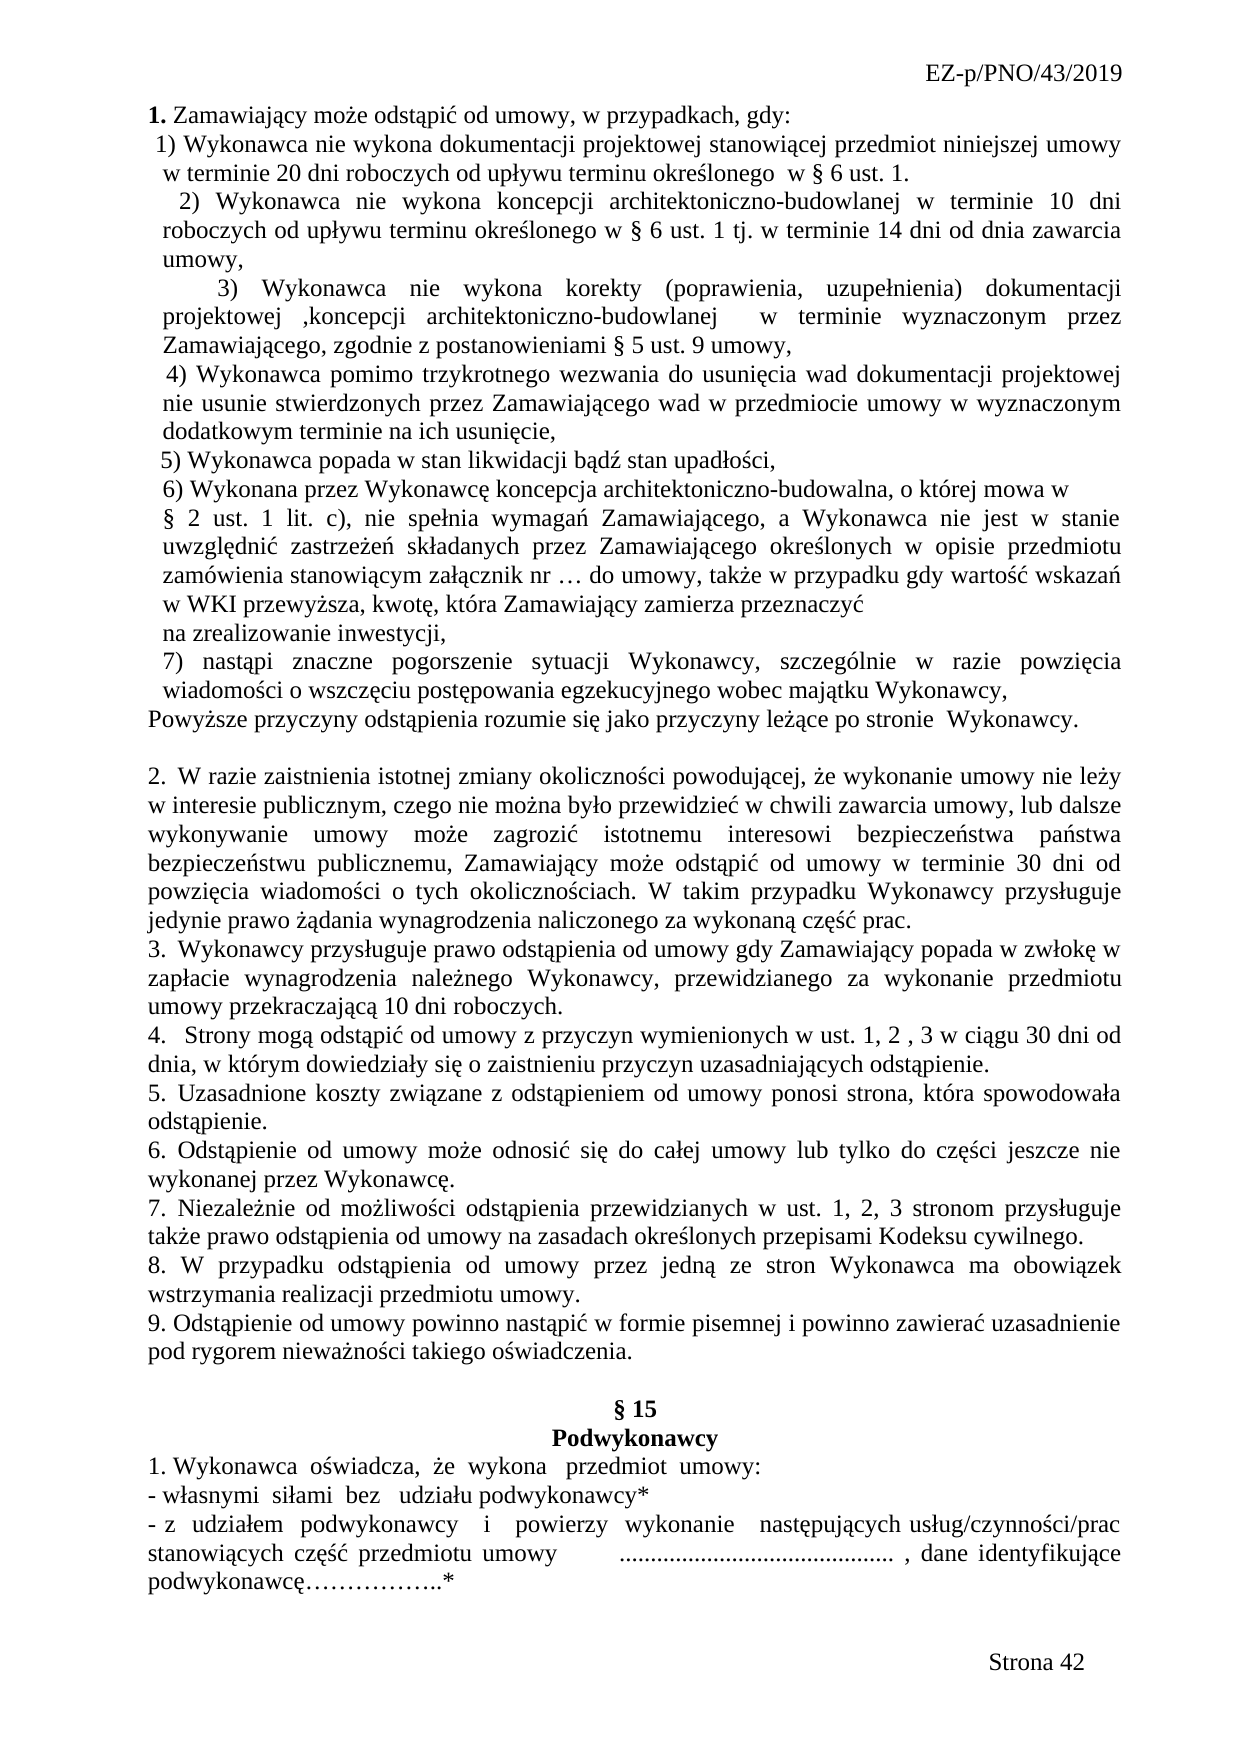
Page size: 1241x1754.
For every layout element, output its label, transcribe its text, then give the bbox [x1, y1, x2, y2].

text 7) nastąpi znaczne pogorszenie sytuacji Wykonawcy, szczególnie w razie powzięcia wiadomości o wszczęciu postępowania egzekucyjnego wobec majątku Wykonawcy, [162, 646, 1122, 704]
list W razie zaistnienia istotnej zmiany okoliczności powodującej, że wykonanie umowy nie leży w interesie publicznym, czego nie można było przewidzieć w chwili zawarcia umowy, lub dalsze wykonywanie umowy może zagrozić istotnemu interesowi bezpieczeństwa państwa bezpieczeństwu publicznemu, Zamawiający może odstąpić od umowy w terminie 30 dni od powzięcia wiadomości o tych okolicznościach. W takim przypadku Wykonawcy przysługuje jedynie prawo żądania wynagrodzenia naliczonego za wykonaną część prac. [148, 761, 1122, 934]
text § 15 [148, 1394, 1122, 1423]
text 3) Wykonawca nie wykona korekty (poprawienia, uzupełnienia) dokumentacji projektowej ,koncepcji architektoniczno-budowlanej w terminie wyznaczonym przez Zamawiającego, zgodnie z postanowieniami § 5 ust. 9 umowy, [148, 273, 1122, 359]
text - własnymi siłami bez udziału podwykonawcy* [148, 1480, 1122, 1509]
text 1) Wykonawca nie wykona dokumentacji projektowej stanowiącej przedmiot niniejszej umowy w terminie 20 dni roboczych od upływu terminu określonego w § 6 ust. 1. [148, 129, 1122, 186]
list Strony mogą odstąpić od umowy z przyczyn wymienionych w ust. 1, 2 , 3 w ciągu 30 dni od dnia, w którym dowiedziały się o zaistnieniu przyczyn uzasadniających odstąpienie. [148, 1020, 1122, 1078]
text 6) Wykonana przez Wykonawcę koncepcja architektoniczno-budowalna, o której mowa w § 2 ust. 1 lit. c), nie spełnia wymagań Zamawiającego, a Wykonawca nie jest w stanie uwzględnić zastrzeżeń składanych przez Zamawiającego określonych w opisie przedmiotu zamówienia stanowiącym załącznik nr … do umowy, także w przypadku gdy wartość wskazań w WKI przewyższa, kwotę, która Zamawiający zamierza przeznaczyć na zrealizowanie inwestycji, [162, 474, 1122, 646]
list Wykonawcy przysługuje prawo odstąpienia od umowy gdy Zamawiający popada w zwłokę w zapłacie wynagrodzenia należnego Wykonawcy, przewidzianego za wykonanie przedmiotu umowy przekraczającą 10 dni roboczych. [148, 934, 1122, 1020]
text 5) Wykonawca popada w stan likwidacji bądź stan upadłości, [148, 445, 1122, 474]
text 1. Wykonawca oświadcza, że wykona przedmiot umowy: [148, 1451, 1122, 1480]
list Niezależnie od możliwości odstąpienia przewidzianych w ust. 1, 2, 3 stronom przysługuje także prawo odstąpienia od umowy na zasadach określonych przepisami Kodeksu cywilnego. [148, 1193, 1122, 1250]
text 1. Zamawiający może odstąpić od umowy, w przypadkach, gdy: [148, 100, 1122, 129]
text 8. W przypadku odstąpienia od umowy przez jedną ze stron Wykonawca ma obowiązek wstrzymania realizacji przedmiotu umowy. [148, 1250, 1122, 1308]
text Powyższe przyczyny odstąpienia rozumie się jako przyczyny leżące po stronie Wykonawcy. [148, 704, 1122, 733]
list Uzasadnione koszty związane z odstąpieniem od umowy ponosi strona, która spowodowała odstąpienie. [148, 1078, 1122, 1135]
text 9. Odstąpienie od umowy powinno nastąpić w formie pisemnej i powinno zawierać uzasadnienie pod rygorem nieważności takiego oświadczenia. [148, 1308, 1122, 1365]
list Odstąpienie od umowy może odnosić się do całej umowy lub tylko do części jeszcze nie wykonanej przez Wykonawcę. [148, 1135, 1122, 1193]
text - z udziałem podwykonawcy i powierzy wykonanie następujących usług/czynności/prac stanowiących część przedmiotu umowy ............................................ , dane identyfikujące podwykonawcę……………..* [148, 1509, 1122, 1595]
text Podwykonawcy [148, 1423, 1122, 1451]
text 2) Wykonawca nie wykona koncepcji architektoniczno-budowlanej w terminie 10 dni roboczych od upływu terminu określonego w § 6 ust. 1 tj. w terminie 14 dni od dnia zawarcia umowy, [148, 186, 1122, 273]
text 4) Wykonawca pomimo trzykrotnego wezwania do usunięcia wad dokumentacji projektowej nie usunie stwierdzonych przez Zamawiającego wad w przedmiocie umowy w wyznaczonym dodatkowym terminie na ich usunięcie, [148, 359, 1122, 445]
